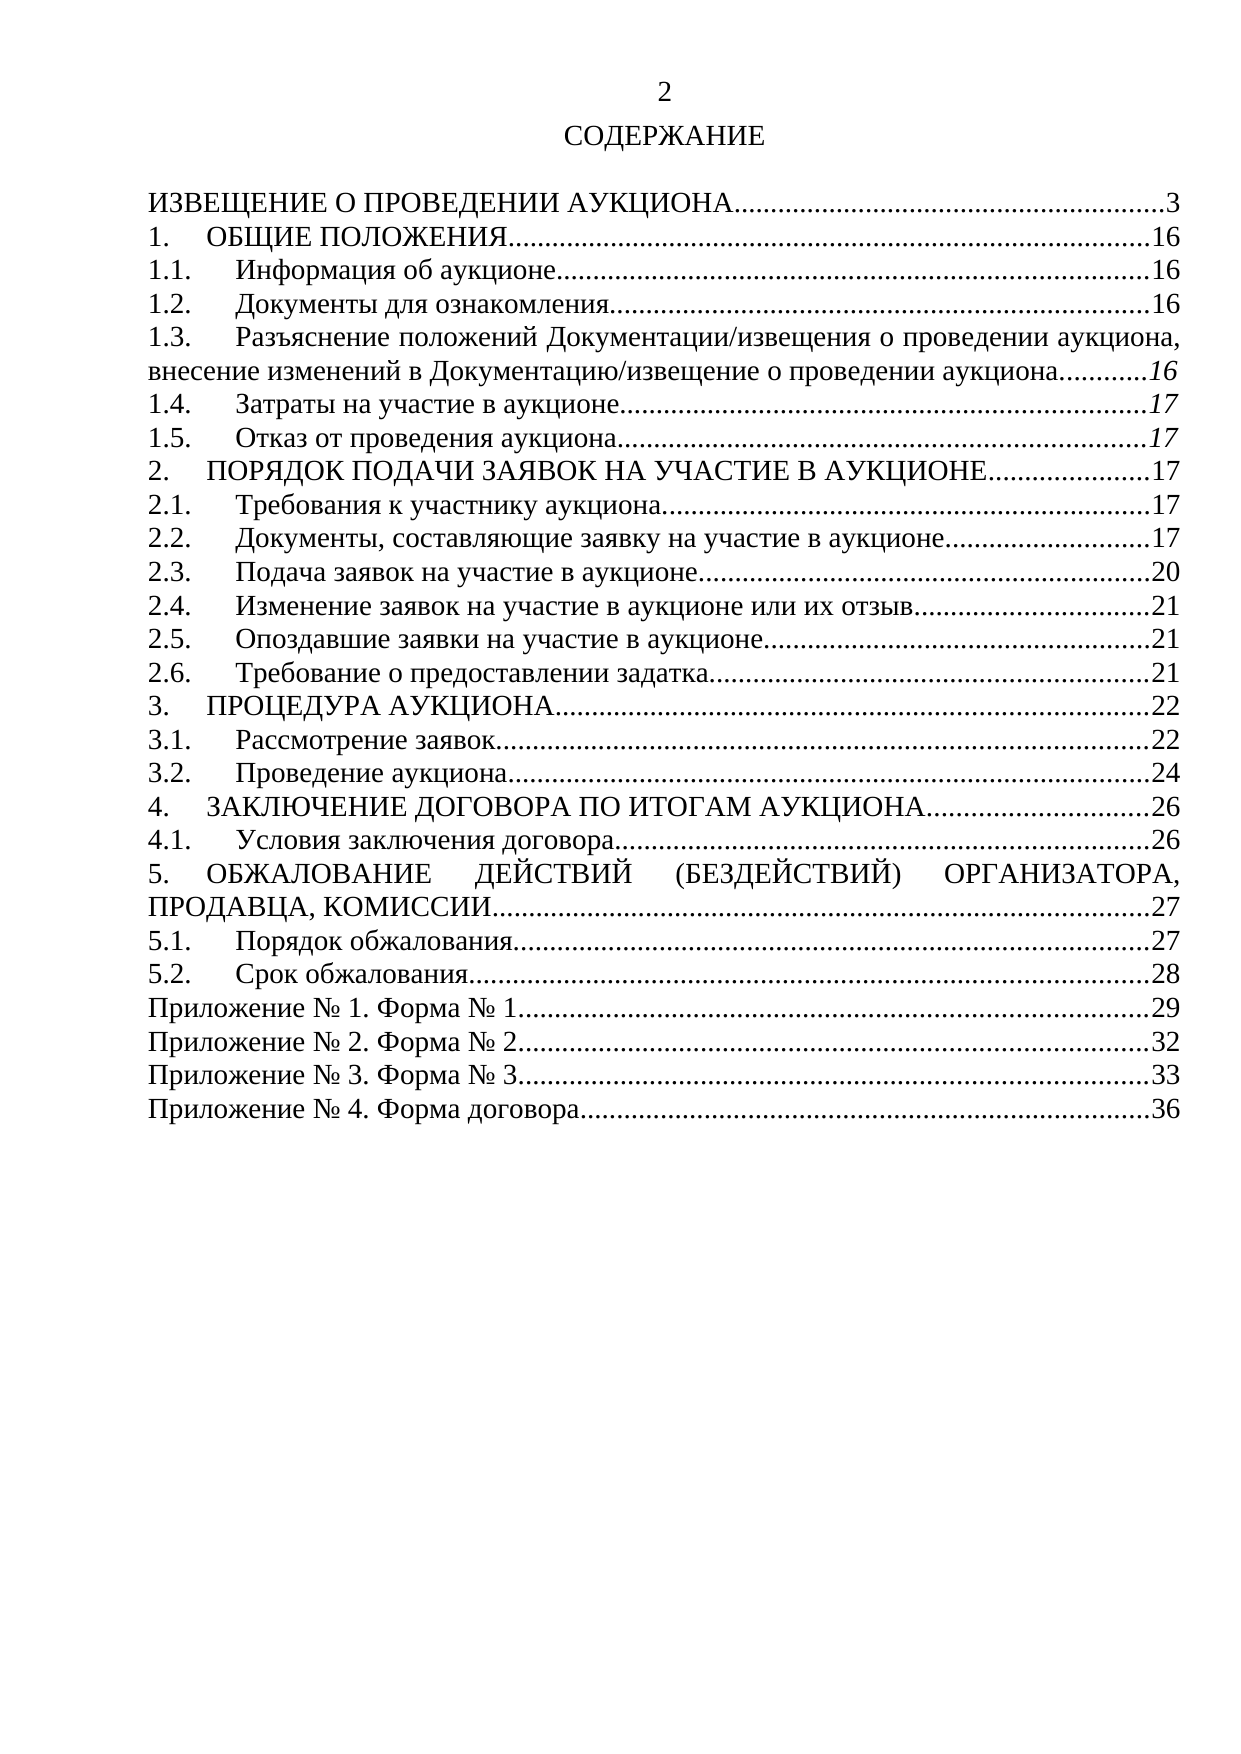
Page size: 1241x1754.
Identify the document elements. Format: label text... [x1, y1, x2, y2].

text 4.1. Условия заключения договора. 26 [148, 822, 1181, 856]
text 1.3. Разъяснение положений Документации/извещения о проведении аукциона, внесение изменений в Документацию/извещение о проведении аукциона. 16 [148, 319, 1181, 386]
text 1.1. Информация об аукционе. 16 [148, 252, 1181, 286]
text 2.4. Изменение заявок на участие в аукционе или их отзыв. 21 [148, 588, 1181, 621]
text 3.1. Рассмотрение заявок. 22 [148, 722, 1181, 755]
text 2. Порядок подачи заявок на участие в аукционе 17 [148, 453, 1181, 487]
text 3.2. Проведение аукциона. 24 [148, 755, 1181, 789]
text Приложение № 1. Форма № 1 29 [148, 990, 1181, 1024]
text 1. Общие положения 16 [148, 219, 1181, 252]
text Приложение № 3. Форма № 3 33 [148, 1057, 1181, 1091]
text 2.6. Требование о предоставлении задатка. 21 [148, 655, 1181, 688]
text 5.1. Порядок обжалования. 27 [148, 923, 1181, 957]
text 4. Заключение договора по итогам аукциона 26 [148, 789, 1181, 822]
text 2.3. Подача заявок на участие в аукционе. 20 [148, 554, 1181, 588]
text 3. Процедура аукциона 22 [148, 688, 1181, 722]
text 1.5. Отказ от проведения аукциона. 17 [148, 420, 1181, 453]
text Приложение № 4. Форма договора 36 [148, 1091, 1181, 1124]
text Извещение о проведении аукциона 3 [148, 185, 1181, 219]
text 2.5. Опоздавшие заявки на участие в аукционе. 21 [148, 621, 1181, 655]
text Приложение № 2. Форма № 2 32 [148, 1024, 1181, 1057]
text 5.2. Срок обжалования. 28 [148, 957, 1181, 990]
text 5. Обжалование действий (бездействий) организатора, продавца, комиссии 27 [148, 856, 1181, 923]
text 1.4. Затраты на участие в аукционе. 17 [148, 386, 1181, 420]
text 2.1. Требования к участнику аукциона. 17 [148, 487, 1181, 521]
text Содержание [148, 118, 1181, 152]
text 1.2. Документы для ознакомления. 16 [148, 286, 1181, 319]
text 2.2. Документы, составляющие заявку на участие в аукционе. 17 [148, 521, 1181, 554]
